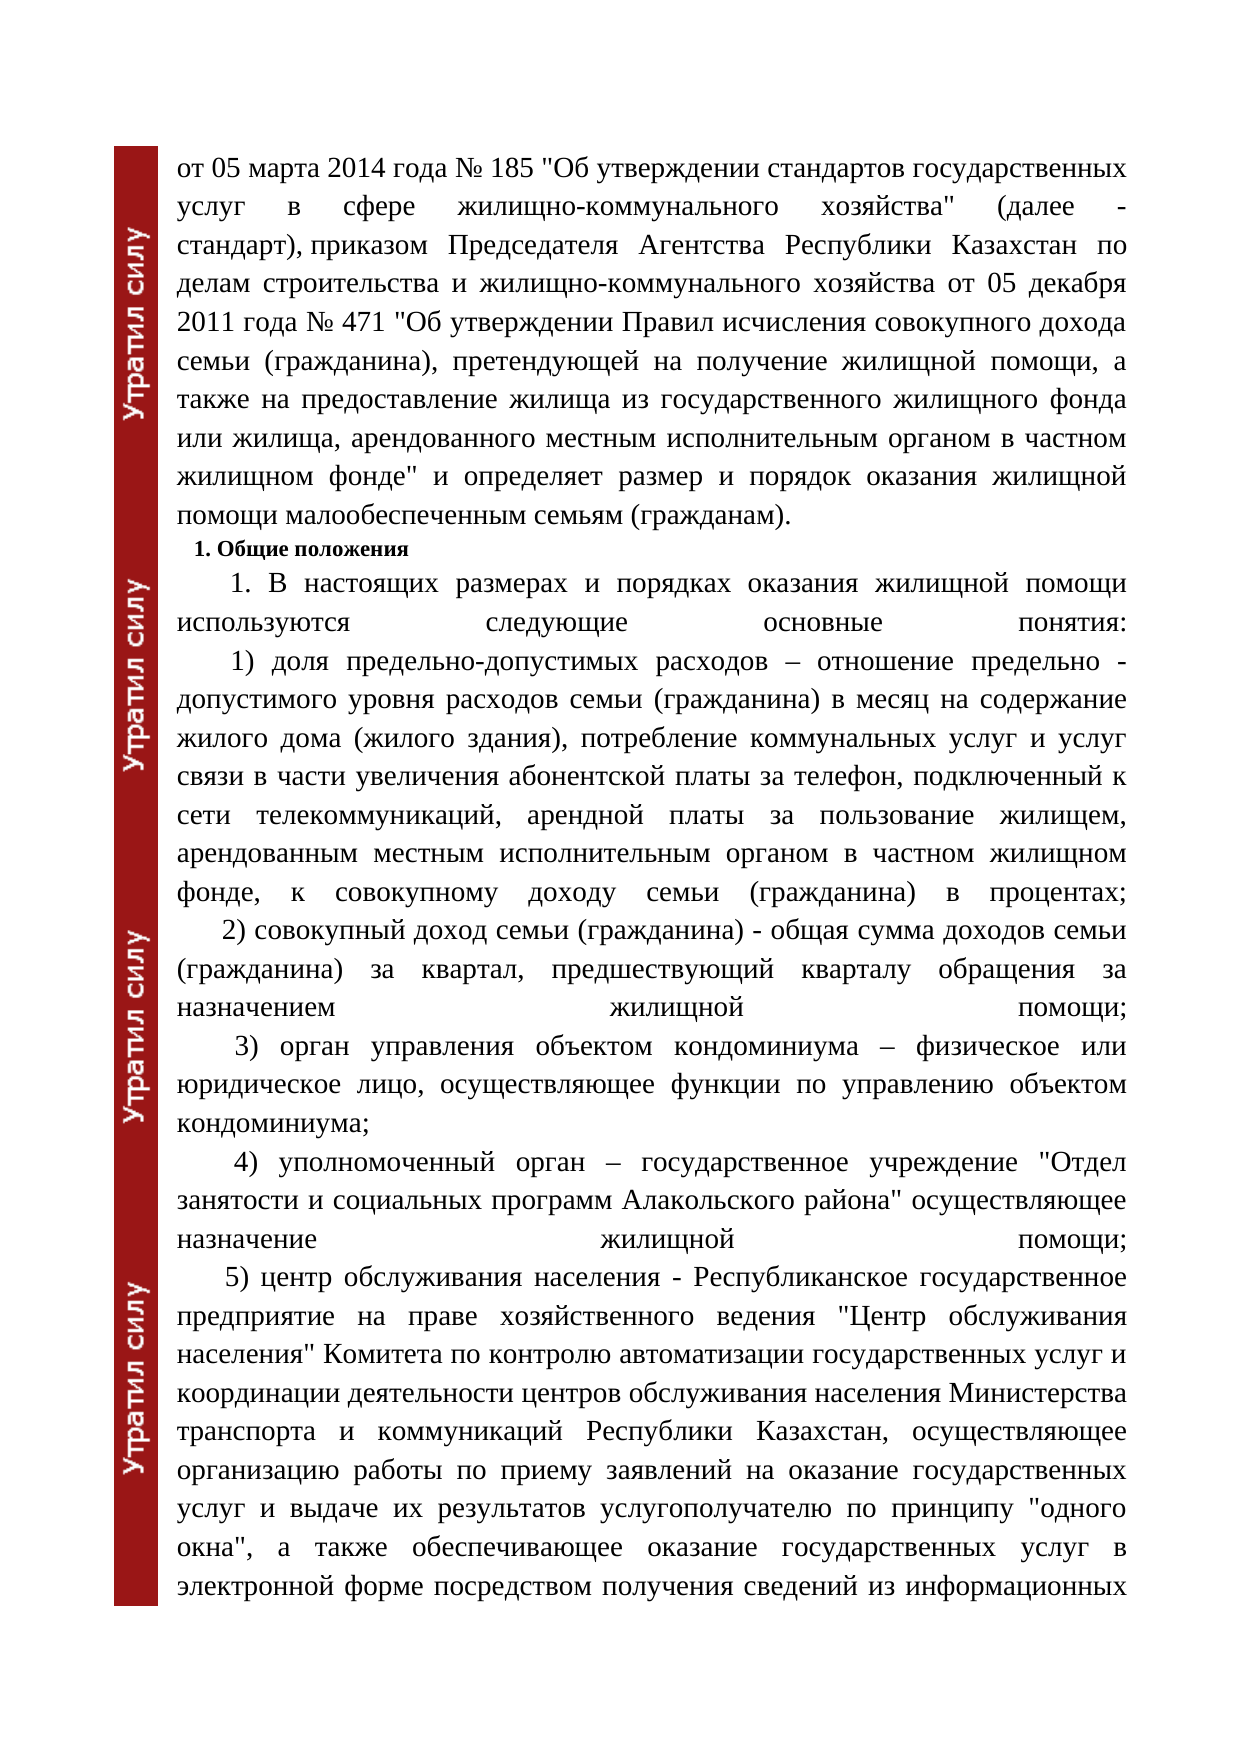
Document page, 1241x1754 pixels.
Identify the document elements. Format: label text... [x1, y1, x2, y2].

picture [114, 146, 158, 150]
picture [114, 530, 158, 535]
picture [114, 562, 158, 566]
text 1. Общие положения [112, 535, 1128, 562]
picture [114, 1601, 158, 1606]
